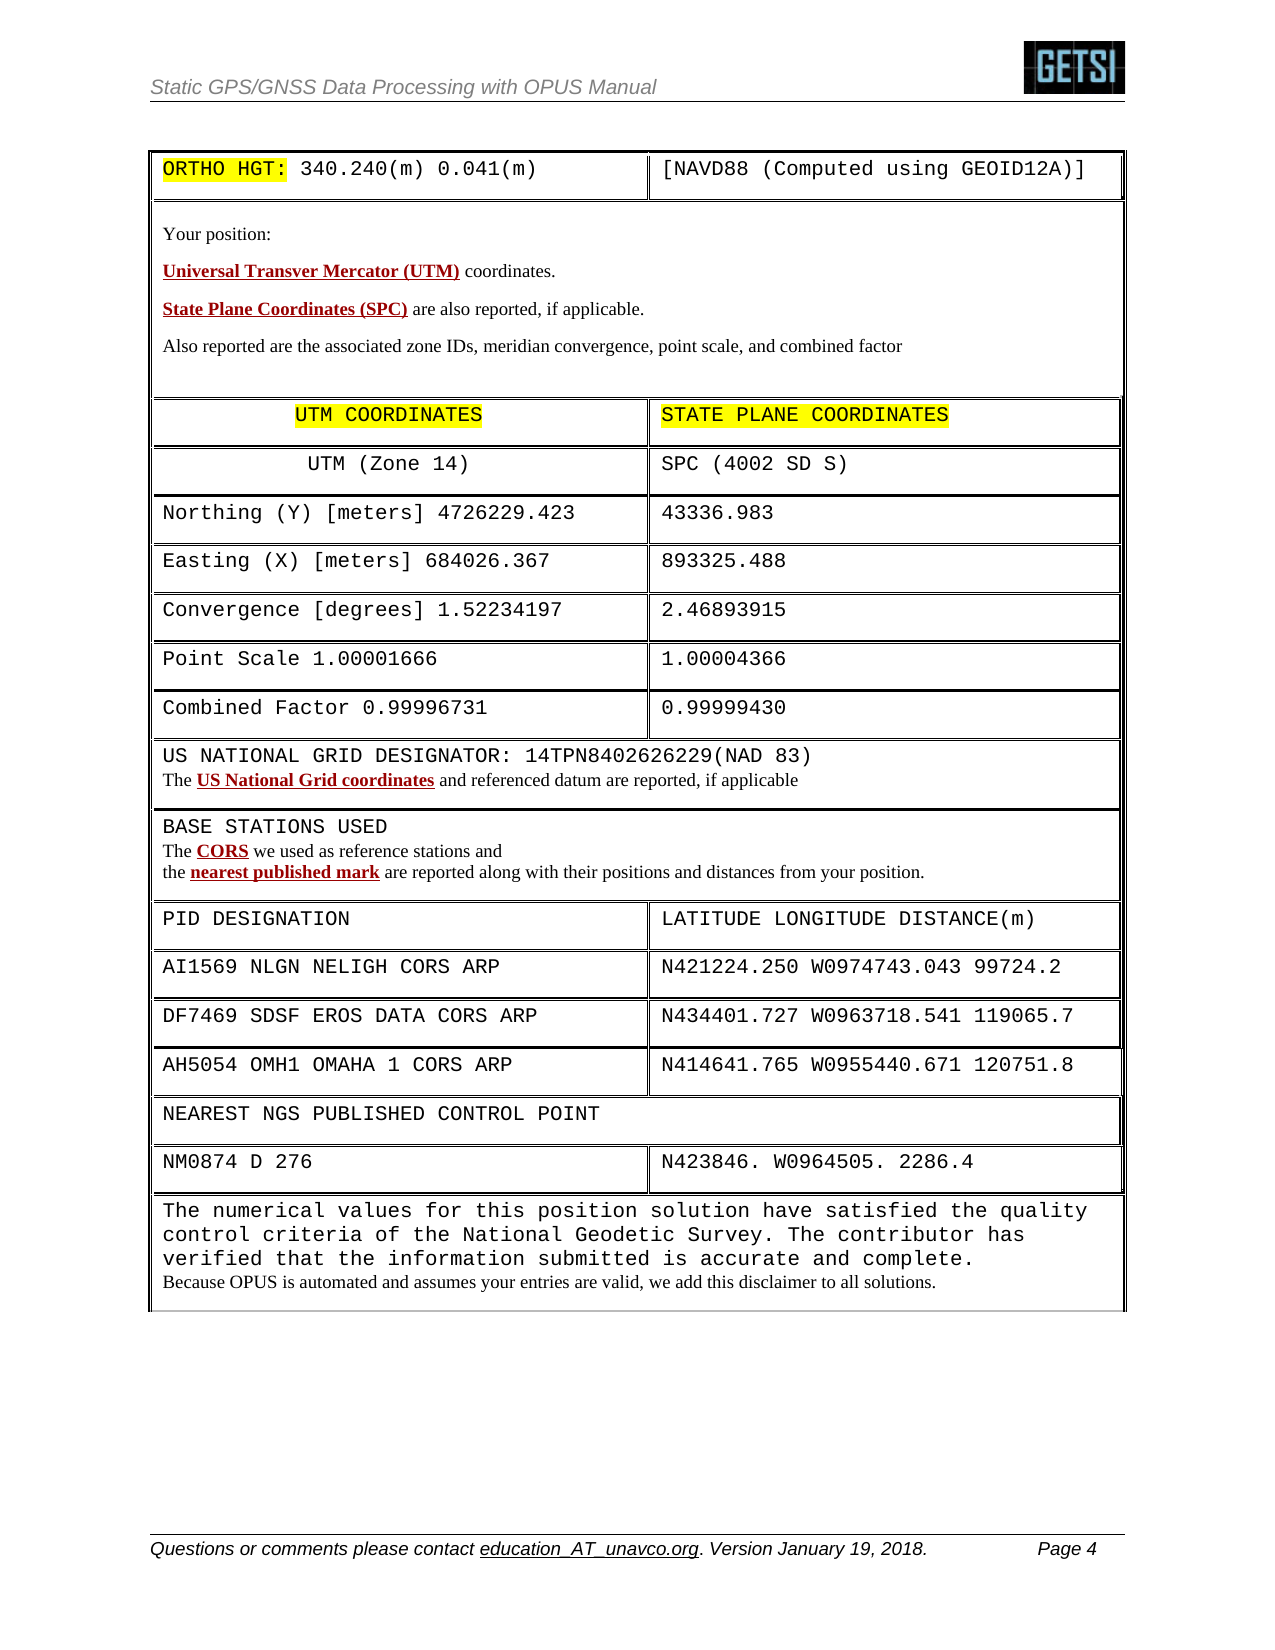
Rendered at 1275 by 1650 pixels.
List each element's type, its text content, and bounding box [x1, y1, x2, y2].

table_cell 2.46893915 [650, 595, 1119, 640]
picture [1023, 41, 1125, 94]
table_cell STATE PLANE COORDINATES [650, 400, 1119, 445]
table_cell N423846. W0964505. 2286.4 [650, 1147, 1121, 1192]
table_cell [NAVD88 (Computed using GEOID12A)] [649, 153, 1122, 199]
table_cell The numerical values for this position solution have satisfied the quality control criteria of the National Geodetic Survey. The contributor has verified that the information submitted is accurate and complete. Because OPUS is automated and assumes your entries are valid, we add this disclaimer to all solutions. [152, 1192, 1124, 1310]
table_cell AI1569 NLGN NELIGH CORS ARP [152, 949, 647, 997]
table_cell PID DESIGNATION [150, 900, 649, 948]
table_cell UTM COORDINATES [152, 396, 649, 445]
table_cell N414641.765 W0955440.671 120751.8 [650, 1049, 1121, 1095]
table_cell 1.00004366 [650, 644, 1119, 689]
table_cell NEAREST NGS PUBLISHED CONTROL POINT [150, 1095, 1121, 1143]
table_cell US NATIONAL GRID DESIGNATOR: 14TPN8402626229(NAD 83) The US National Grid coordinates and referenced datum are reported, if applicable [150, 738, 1121, 808]
table_cell Northing (Y) [meters] 4726229.423 [152, 494, 647, 543]
table_cell LATITUDE LONGITUDE DISTANCE(m) [650, 903, 1119, 948]
table_cell N434401.727 W0963718.541 119065.7 [650, 1001, 1119, 1046]
table_cell Convergence [degrees] 1.52234197 [152, 591, 647, 640]
table_cell BASE STATIONS USED The CORS we used as reference stations and the nearest published mark are reported along with their positions and distances from your position. [150, 808, 1119, 900]
table_cell UTM (Zone 14) [152, 445, 647, 494]
table_cell Easting (X) [meters] 684026.367 [150, 543, 649, 591]
table_cell Combined Factor 0.99996731 [152, 689, 647, 738]
table_cell DF7469 SDSF EROS DATA CORS ARP [152, 997, 647, 1046]
table_cell 893325.488 [650, 546, 1119, 591]
table_cell Your position: Universal Transver Mercator (UTM) coordinates. State Plane Coordinates (SPC) are also reported, if applicable. Also reported are the associated zone IDs, meridian convergence, point scale, and combined factor [150, 199, 1125, 396]
table_cell AH5054 OMH1 OMAHA 1 CORS ARP [152, 1046, 647, 1095]
table_cell Point Scale 1.00001666 [152, 640, 647, 689]
table_cell N421224.250 W0974743.043 99724.2 [650, 952, 1119, 997]
table_cell SPC (4002 SD S) [650, 449, 1119, 494]
table_cell 0.99999430 [650, 692, 1119, 738]
table_cell 43336.983 [650, 497, 1119, 543]
table_cell ORTHO HGT: 340.240(m) 0.041(m) [152, 153, 649, 199]
table_cell NM0874 D 276 [152, 1144, 647, 1192]
